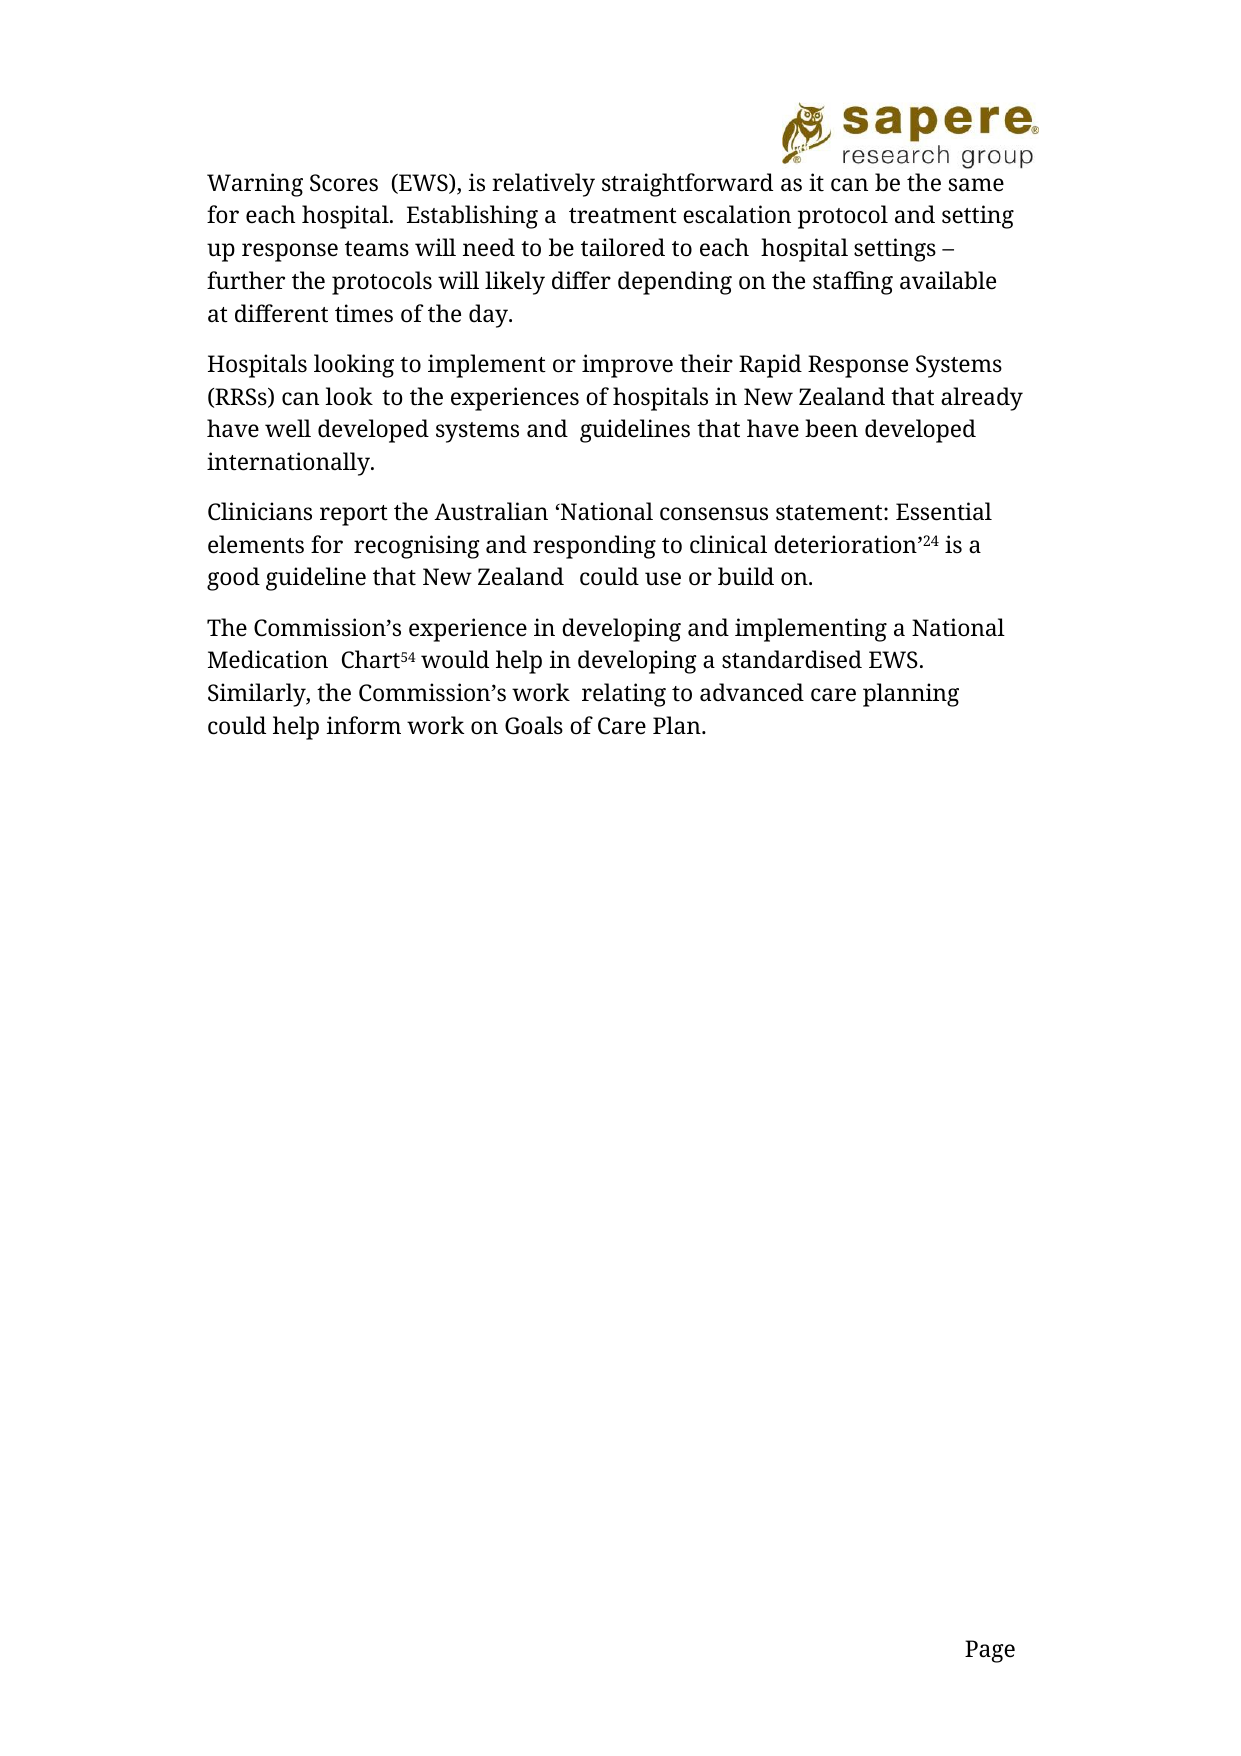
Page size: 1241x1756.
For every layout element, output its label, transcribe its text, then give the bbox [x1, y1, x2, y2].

picture [782, 90, 1039, 169]
text Clinicians report the Australian ‘National consensus statement: Essential elements for recognising and responding to clinical deterioration’24 is a good guideline that New Zealand could use or build on. [207, 496, 1016, 593]
text The Commission’s experience in developing and implementing a National Medication Chart54 would help in developing a standardised EWS. Similarly, the Commission’s work relating to advanced care planning could help inform work on Goals of Care Plan. [207, 612, 1015, 741]
text Hospitals looking to implement or improve their Rapid Response Systems (RRSs) can look to the experiences of hospitals in New Zealand that already have well developed systems and guidelines that have been developed internationally. [207, 348, 1024, 477]
